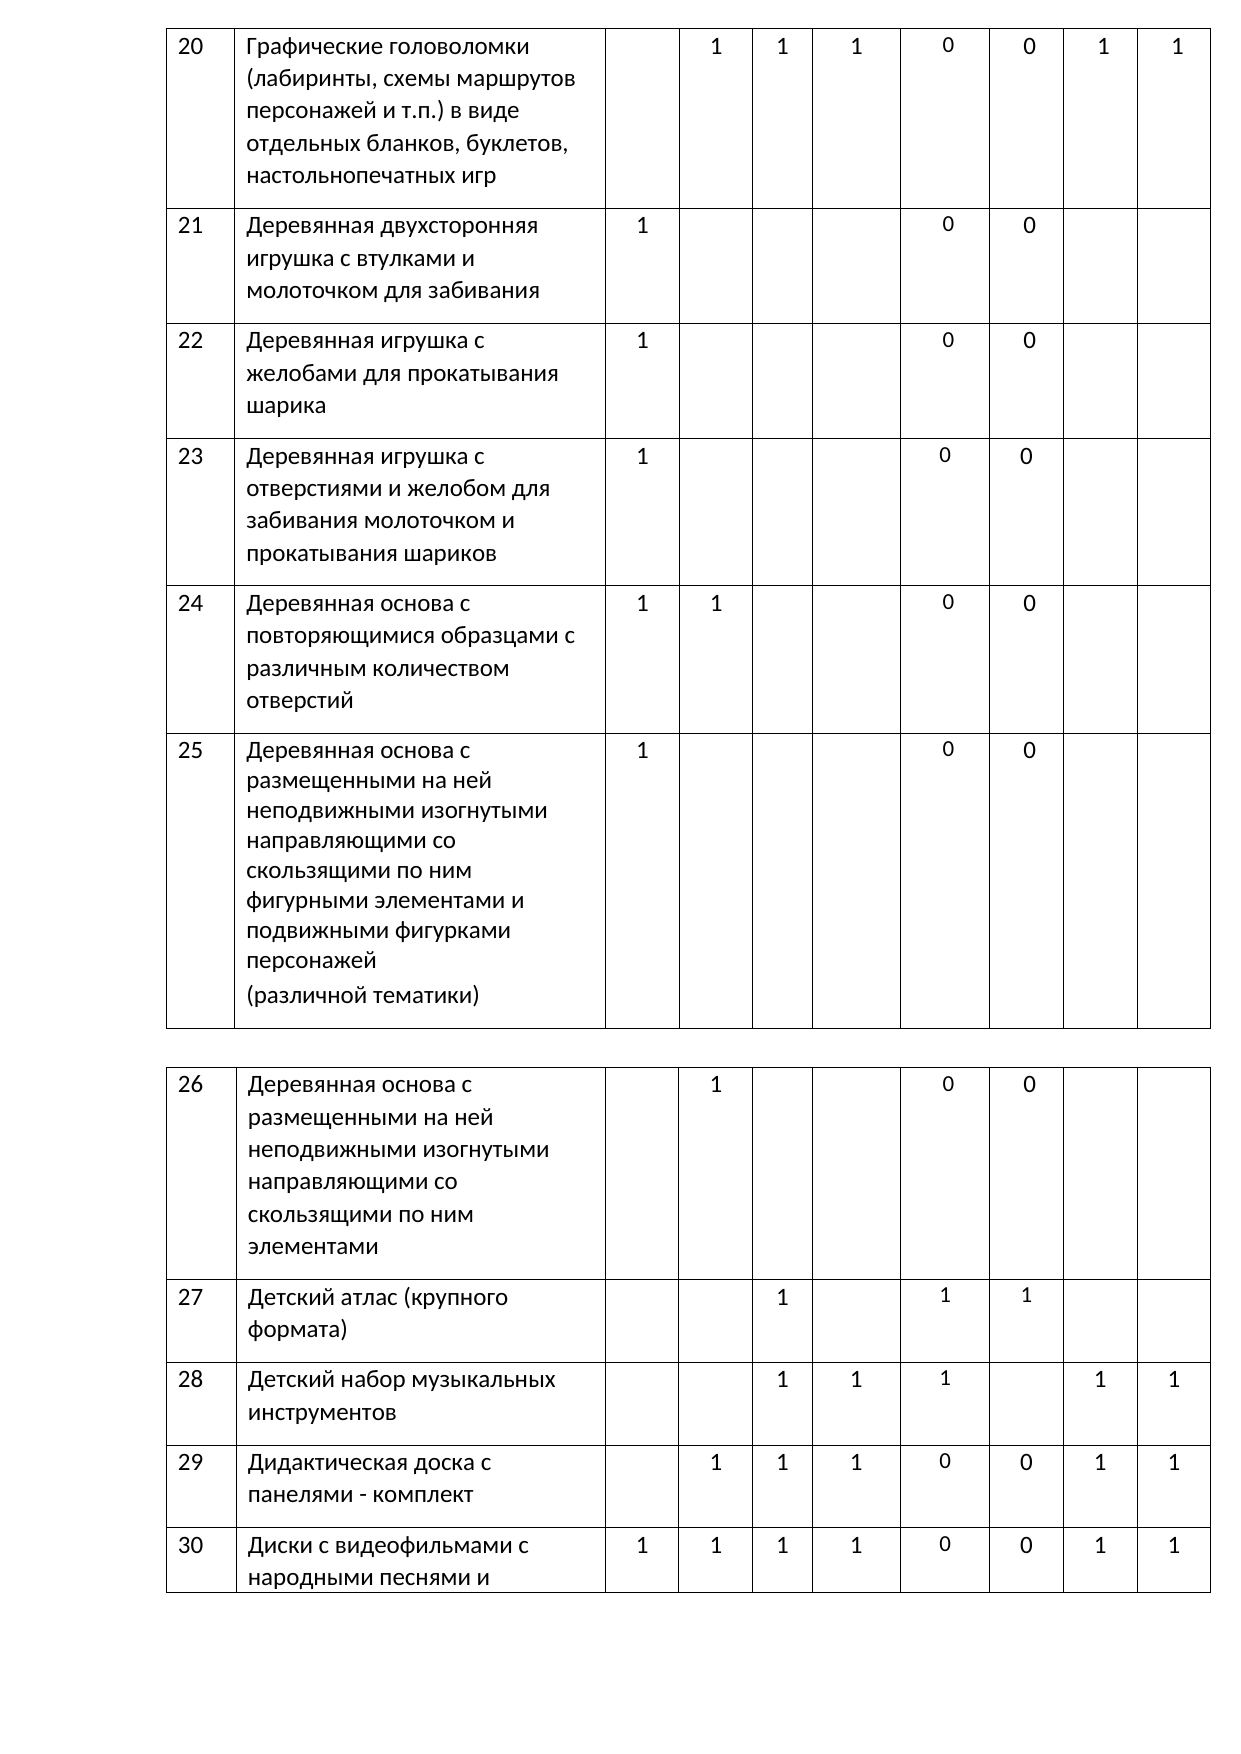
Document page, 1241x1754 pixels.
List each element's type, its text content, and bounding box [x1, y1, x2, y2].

table_cell 1 [606, 209, 679, 323]
table_cell Деревянная основа с повторяющимися образцами с различным количеством отверстий [235, 586, 605, 733]
table_cell Детский набор музыкальных инструментов [237, 1363, 605, 1444]
table_header Деревянная основа с размещенными на ней неподвижными изогнутыми направляющими со скользящими по ним элементами [237, 1068, 605, 1279]
table_cell [1064, 734, 1137, 1028]
table_header [1138, 1068, 1210, 1279]
table_cell 1 [1064, 1363, 1137, 1444]
table_cell [813, 1280, 900, 1362]
table_cell 1 [606, 324, 679, 438]
table_cell 24 [167, 586, 234, 733]
table_cell 0 [990, 324, 1063, 438]
table_cell 1 [680, 29, 752, 208]
table_cell 0 [901, 209, 989, 323]
table_cell 1 [753, 1446, 812, 1527]
table_cell Графические головоломки (лабиринты, схемы маршрутов персонажей и т.п.) в виде отдельных бланков, буклетов, настольнопечатных игр [235, 29, 605, 208]
table_cell 1 [813, 1528, 900, 1592]
table_cell [680, 324, 752, 438]
table_cell 0 [901, 1528, 989, 1592]
table_cell 0 [901, 1446, 989, 1527]
table_cell [1064, 1280, 1137, 1362]
table_cell [1138, 734, 1210, 1028]
table_cell [606, 1280, 678, 1362]
table_cell 1 [1138, 29, 1210, 208]
table_cell [753, 586, 812, 733]
table_cell [1138, 324, 1210, 438]
table_cell 1 [813, 1363, 900, 1444]
table_cell 1 [813, 1446, 900, 1527]
table_cell 1 [813, 29, 900, 208]
table_cell [1064, 439, 1137, 585]
table_cell [680, 209, 752, 323]
table_cell 1 [679, 1446, 752, 1527]
table_cell 1 [1064, 1528, 1137, 1592]
table_header 0 [901, 1068, 989, 1279]
table_cell [813, 439, 900, 585]
table_cell 28 [167, 1363, 236, 1444]
table_cell 23 [167, 439, 234, 585]
table_cell 1 [606, 734, 679, 1028]
table_cell 1 [1138, 1528, 1210, 1592]
table_cell 29 [167, 1446, 236, 1527]
table_cell 0 [901, 324, 989, 438]
table_cell 1 [1138, 1446, 1210, 1527]
table_cell 1 [990, 1280, 1063, 1362]
table_cell 21 [167, 209, 234, 323]
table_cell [237, 1528, 605, 1592]
table_cell [813, 324, 900, 438]
table_cell [1064, 324, 1137, 438]
table_cell [606, 29, 679, 208]
table_cell Деревянная игрушка с отверстиями и желобом для забивания молоточком и прокатывания шариков [235, 439, 605, 585]
table_cell 1 [753, 29, 812, 208]
table_cell [1064, 209, 1137, 323]
table_cell 1 [901, 1280, 989, 1362]
table_cell 1 [901, 1363, 989, 1444]
table_header 0 [990, 1068, 1063, 1279]
table_header [813, 1068, 900, 1279]
table_cell 1 [606, 439, 679, 585]
table_cell 25 [167, 734, 234, 1028]
table_cell [606, 1363, 678, 1444]
table_cell 1 [1064, 1446, 1137, 1527]
table_cell [680, 734, 752, 1028]
table_cell 1 [606, 586, 679, 733]
table_cell [679, 1363, 752, 1444]
table_cell 1 [679, 1528, 752, 1592]
table_cell 22 [167, 324, 234, 438]
table_cell Деревянная игрушка с желобами для прокатывания шарика [235, 324, 605, 438]
table_cell 30 [167, 1528, 236, 1592]
table_cell 0 [990, 1528, 1063, 1592]
table_cell [753, 439, 812, 585]
table_cell [1138, 1280, 1210, 1362]
table_cell 0 [990, 734, 1063, 1028]
table_cell 27 [167, 1280, 236, 1362]
table_cell [1138, 439, 1210, 585]
table_cell Деревянная двухсторонняя игрушка с втулками и молоточком для забивания [235, 209, 605, 323]
table_cell 1 [753, 1280, 812, 1362]
table_cell [753, 209, 812, 323]
table_cell Деревянная основа с размещенными на ней неподвижными изогнутыми направляющими со скользящими по ним фигурными элементами и подвижными фигурками персонажей (различной тематики) [235, 734, 605, 1028]
table_cell [1138, 209, 1210, 323]
table_cell 0 [990, 29, 1063, 208]
table_cell [1064, 586, 1137, 733]
table_cell 0 [990, 586, 1063, 733]
table_cell 1 [606, 1528, 678, 1592]
table_cell [813, 586, 900, 733]
table_cell Дидактическая доска с панелями - комплект [237, 1446, 605, 1527]
table_header [1064, 1068, 1137, 1279]
table_cell 1 [680, 586, 752, 733]
table_cell 0 [990, 1446, 1063, 1527]
table_cell 0 [901, 586, 989, 733]
table_cell 1 [1064, 29, 1137, 208]
table_header 1 [679, 1068, 752, 1279]
table_cell [679, 1280, 752, 1362]
table_cell [813, 209, 900, 323]
table_cell Детский атлас (крупного формата) [237, 1280, 605, 1362]
table_cell 0 [901, 29, 989, 208]
table_cell 1 [753, 1363, 812, 1444]
table_cell 0 [990, 209, 1063, 323]
table_cell [753, 324, 812, 438]
table_cell 0 [901, 734, 989, 1028]
table_cell [990, 1363, 1063, 1444]
table_cell [753, 734, 812, 1028]
table_cell [813, 734, 900, 1028]
table_header [606, 1068, 678, 1279]
table_header [753, 1068, 812, 1279]
table_cell 0 [990, 439, 1063, 585]
table_cell [680, 439, 752, 585]
table_header 26 [167, 1068, 236, 1279]
table_cell 1 [1138, 1363, 1210, 1444]
table_cell [1138, 586, 1210, 733]
table_cell 1 [753, 1528, 812, 1592]
table_cell [606, 1446, 678, 1527]
table_cell 20 [167, 29, 234, 208]
table_cell 0 [901, 439, 989, 585]
